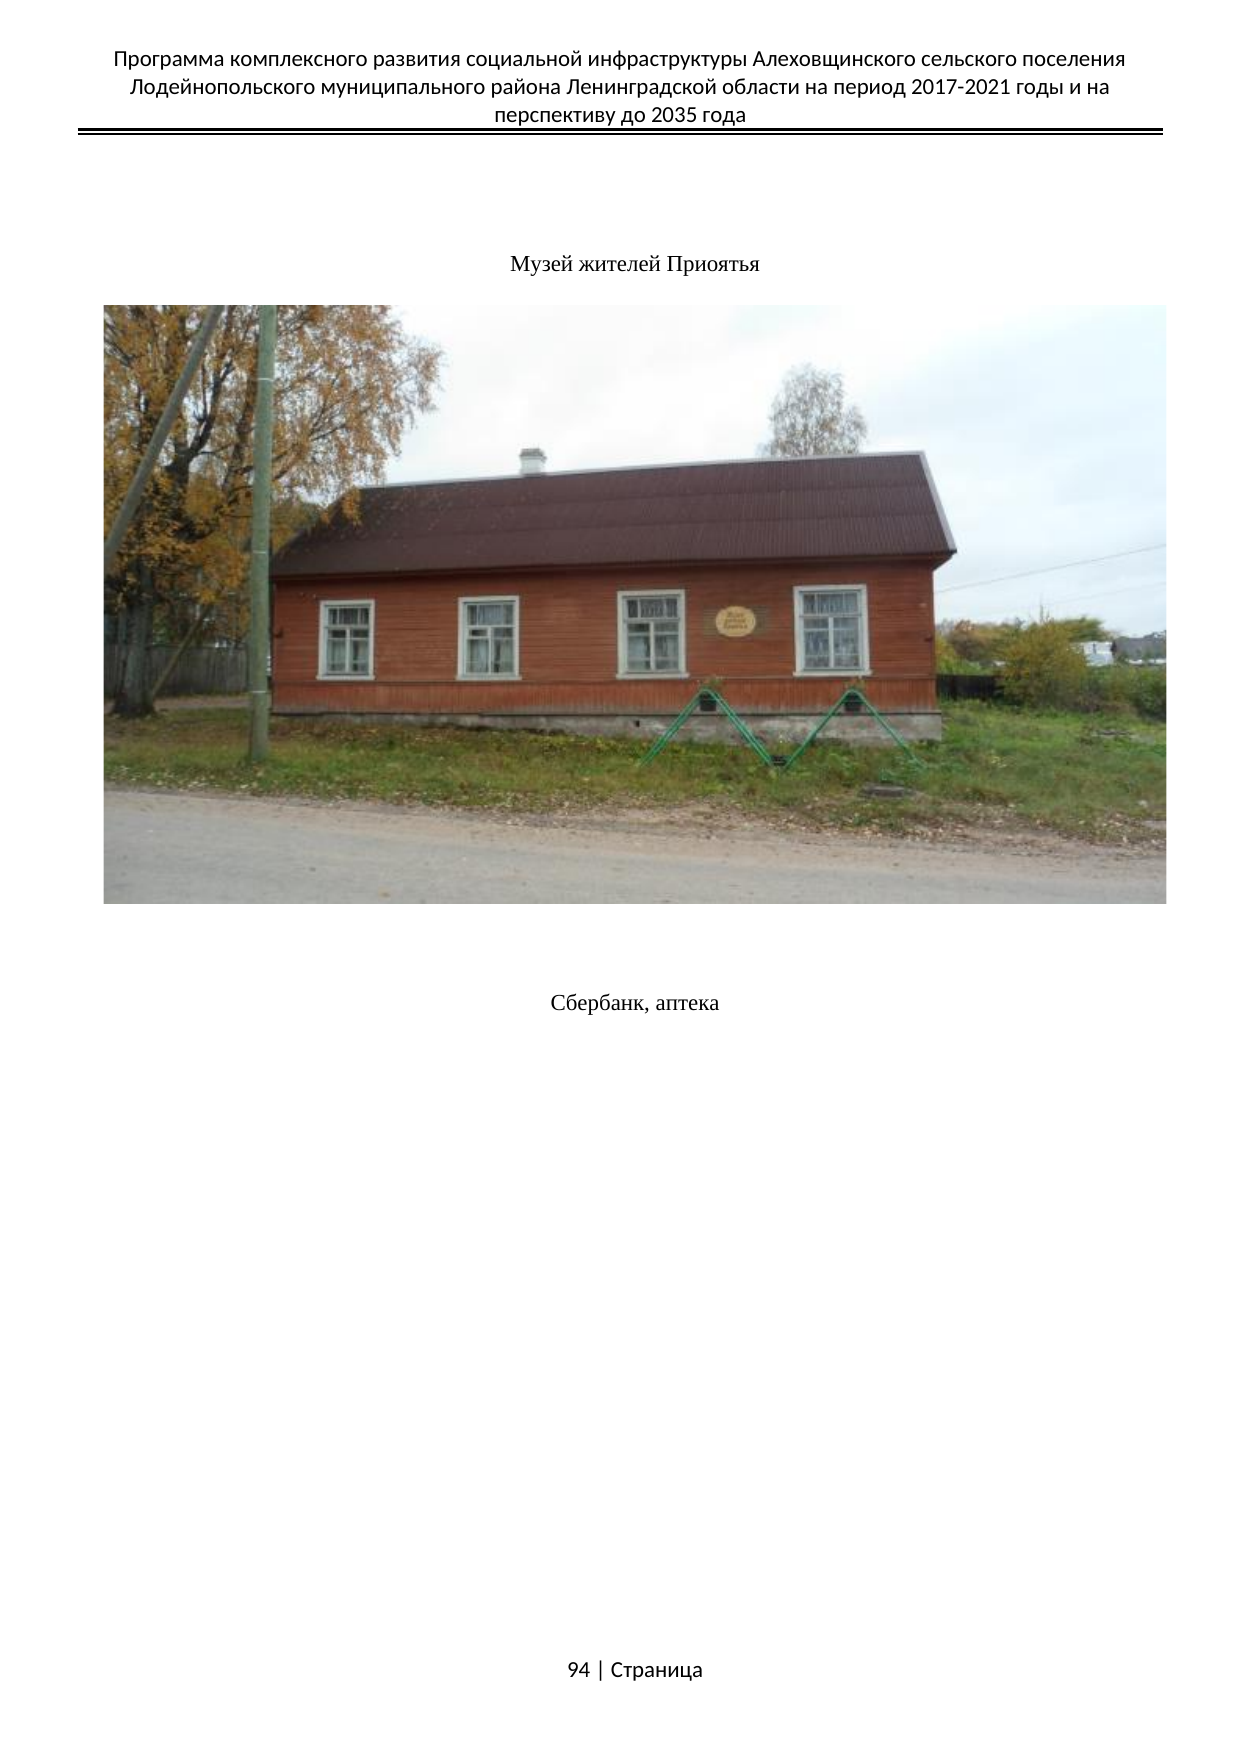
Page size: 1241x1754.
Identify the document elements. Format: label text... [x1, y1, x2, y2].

text Музей жителей Приоятья [89, 250, 1181, 276]
text Сбербанк, аптека [89, 989, 1181, 1015]
picture [103, 305, 1167, 904]
